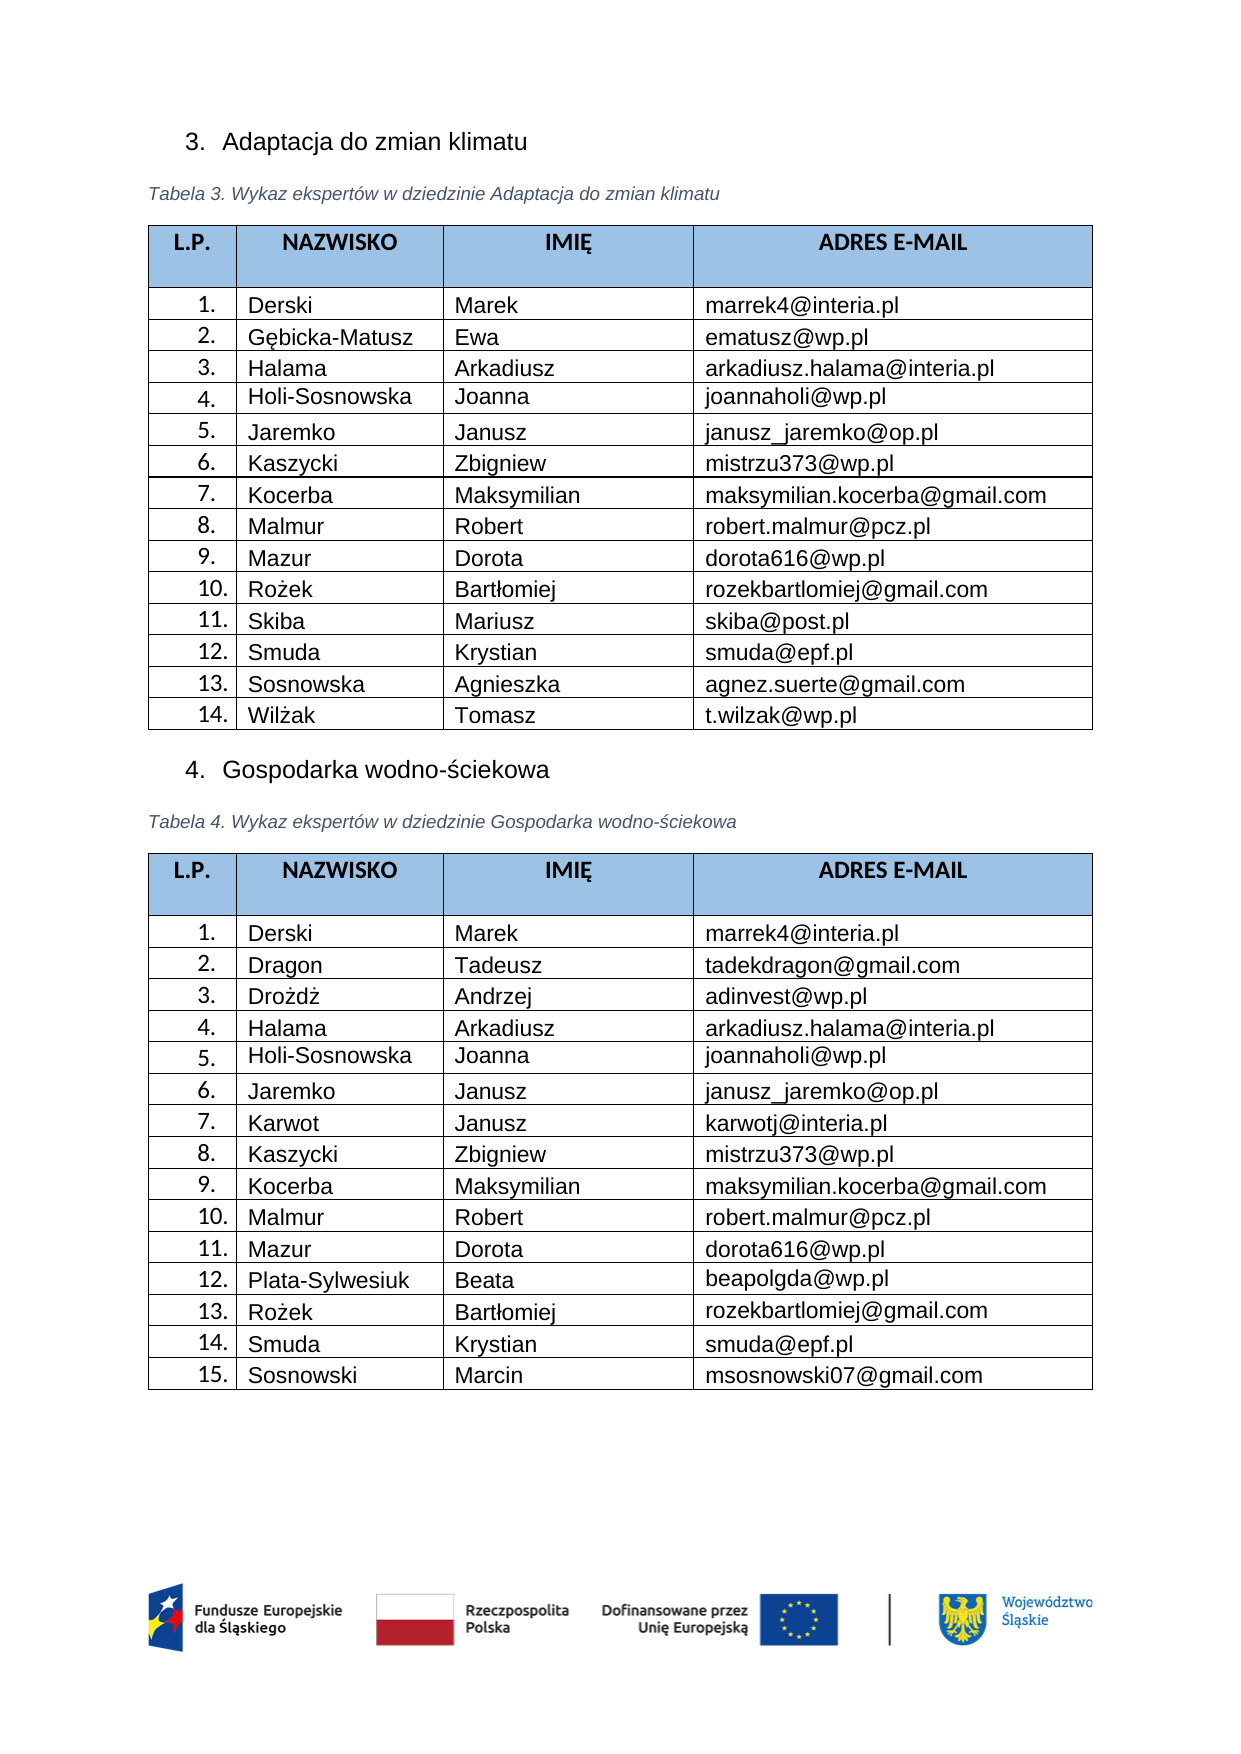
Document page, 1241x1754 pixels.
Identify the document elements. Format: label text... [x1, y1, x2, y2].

table_cell dorota616@wp.pl [694, 1232, 1092, 1262]
table_cell Zbigniew [444, 446, 693, 476]
table_cell [149, 1105, 236, 1136]
table_cell Kaszycki [237, 446, 443, 476]
table_cell [149, 509, 236, 539]
table_cell Sosnowska [237, 667, 443, 697]
table_cell skiba@post.pl [694, 604, 1092, 634]
table_cell [149, 572, 236, 603]
table_header L.P. [149, 226, 236, 287]
table_cell Malmur [237, 509, 443, 539]
table_cell [149, 667, 236, 697]
table_cell [149, 1263, 236, 1294]
table_cell rozekbartlomiej@gmail.com [694, 572, 1092, 603]
table_cell Plata-Sylwesiuk [237, 1263, 443, 1294]
table_cell Dorota [444, 1232, 693, 1262]
table_cell dorota616@wp.pl [694, 541, 1092, 571]
table_cell Maksymilian [444, 478, 693, 508]
table_cell beapolgda@wp.pl [694, 1263, 1092, 1294]
table_cell [149, 948, 236, 978]
table_header L.P. [149, 854, 236, 915]
table_header ADRES E-MAIL [694, 854, 1092, 915]
table_cell Arkadiusz [444, 1011, 693, 1041]
table_header ADRES E-MAIL [694, 226, 1092, 287]
table_cell Zbigniew [444, 1137, 693, 1167]
table_cell karwotj@interia.pl [694, 1105, 1092, 1136]
table_cell Maksymilian [444, 1169, 693, 1199]
table_cell Bartłomiej [444, 572, 693, 603]
table_cell Derski [237, 916, 443, 947]
table_cell Rożek [237, 1295, 443, 1325]
table_cell smuda@epf.pl [694, 635, 1092, 666]
table_cell joannaholi@wp.pl [694, 383, 1092, 413]
table_cell robert.malmur@pcz.pl [694, 1200, 1092, 1231]
table_cell Janusz [444, 1105, 693, 1136]
table_cell rozekbartlomiej@gmail.com [694, 1295, 1092, 1325]
table_cell Smuda [237, 635, 443, 666]
table_cell Mazur [237, 541, 443, 571]
table_header IMIĘ [444, 854, 693, 915]
table_cell Kocerba [237, 478, 443, 508]
table_cell marrek4@interia.pl [694, 288, 1092, 318]
table_header IMIĘ [444, 226, 693, 287]
table_cell Wilżak [237, 698, 443, 729]
table_cell Sosnowski [237, 1358, 443, 1388]
table_cell tadekdragon@gmail.com [694, 948, 1092, 978]
table_cell t.wilzak@wp.pl [694, 698, 1092, 729]
table_cell [149, 320, 236, 350]
table_cell Skiba [237, 604, 443, 634]
table_cell [149, 1074, 236, 1104]
table_cell [149, 414, 236, 445]
table_cell [149, 979, 236, 1010]
table_cell Joanna [444, 1042, 693, 1073]
table_cell Rożek [237, 572, 443, 603]
table_cell Derski [237, 288, 443, 318]
table_cell Krystian [444, 635, 693, 666]
table_cell Janusz [444, 414, 693, 445]
text Tabela 4. Wykaz ekspertów w dziedzinie Gospodarka wodno-ściekowa [148, 811, 1092, 832]
table_cell Agnieszka [444, 667, 693, 697]
table_cell Arkadiusz [444, 351, 693, 382]
table_cell Holi-Sosnowska [237, 383, 443, 413]
table_cell Mariusz [444, 604, 693, 634]
table_cell arkadiusz.halama@interia.pl [694, 351, 1092, 382]
table_cell Ewa [444, 320, 693, 350]
table_cell Beata [444, 1263, 693, 1294]
table_cell Drożdż [237, 979, 443, 1010]
table_cell maksymilian.kocerba@gmail.com [694, 478, 1092, 508]
table_cell Tadeusz [444, 948, 693, 978]
table_cell Kaszycki [237, 1137, 443, 1167]
table_cell [149, 383, 236, 413]
table_cell [149, 541, 236, 571]
table_cell Smuda [237, 1326, 443, 1357]
picture [148, 1583, 1093, 1652]
table_cell ematusz@wp.pl [694, 320, 1092, 350]
table_cell Robert [444, 1200, 693, 1231]
table_cell adinvest@wp.pl [694, 979, 1092, 1010]
table_cell Dragon [237, 948, 443, 978]
table_cell Bartłomiej [444, 1295, 693, 1325]
table_cell [149, 1169, 236, 1199]
table_cell Robert [444, 509, 693, 539]
table_cell Andrzej [444, 979, 693, 1010]
table_cell janusz_jaremko@op.pl [694, 1074, 1092, 1104]
table_cell mistrzu373@wp.pl [694, 1137, 1092, 1167]
table_cell [149, 1200, 236, 1231]
table_cell agnez.suerte@gmail.com [694, 667, 1092, 697]
table_cell [149, 1137, 236, 1167]
table_cell Holi-Sosnowska [237, 1042, 443, 1073]
table_cell Joanna [444, 383, 693, 413]
table_header NAZWISKO [237, 854, 443, 915]
table_cell [149, 1326, 236, 1357]
subtitle Gospodarka wodno-ściekowa [185, 755, 1092, 784]
table_cell [149, 1011, 236, 1041]
table_cell Janusz [444, 1074, 693, 1104]
table_cell Halama [237, 351, 443, 382]
table_cell joannaholi@wp.pl [694, 1042, 1092, 1073]
table_cell mistrzu373@wp.pl [694, 446, 1092, 476]
table_cell [149, 1295, 236, 1325]
table_cell Jaremko [237, 1074, 443, 1104]
table_cell Gębicka-Matusz [237, 320, 443, 350]
table_cell Kocerba [237, 1169, 443, 1199]
table_header NAZWISKO [237, 226, 443, 287]
table_cell Malmur [237, 1200, 443, 1231]
table_cell marrek4@interia.pl [694, 916, 1092, 947]
table_cell smuda@epf.pl [694, 1326, 1092, 1357]
table_cell Marek [444, 916, 693, 947]
table_cell [149, 446, 236, 476]
table_cell [149, 1042, 236, 1073]
table_cell Tomasz [444, 698, 693, 729]
table_cell [149, 288, 236, 318]
table_cell [149, 1358, 236, 1388]
table_cell [149, 635, 236, 666]
table_cell [149, 351, 236, 382]
table_cell [149, 604, 236, 634]
table_cell Marcin [444, 1358, 693, 1388]
text Tabela 3. Wykaz ekspertów w dziedzinie Adaptacja do zmian klimatu [148, 182, 1092, 204]
table_cell robert.malmur@pcz.pl [694, 509, 1092, 539]
table_cell [149, 478, 236, 508]
table_cell arkadiusz.halama@interia.pl [694, 1011, 1092, 1041]
table_cell janusz_jaremko@op.pl [694, 414, 1092, 445]
table_cell msosnowski07@gmail.com [694, 1358, 1092, 1388]
table_cell maksymilian.kocerba@gmail.com [694, 1169, 1092, 1199]
table_cell Jaremko [237, 414, 443, 445]
table_cell Mazur [237, 1232, 443, 1262]
table_cell Dorota [444, 541, 693, 571]
table_cell [149, 916, 236, 947]
subtitle Adaptacja do zmian klimatu [185, 127, 1092, 156]
table_cell Krystian [444, 1326, 693, 1357]
table_cell Karwot [237, 1105, 443, 1136]
table_cell [149, 1232, 236, 1262]
table_cell Marek [444, 288, 693, 318]
table_cell [149, 698, 236, 729]
table_cell Halama [237, 1011, 443, 1041]
